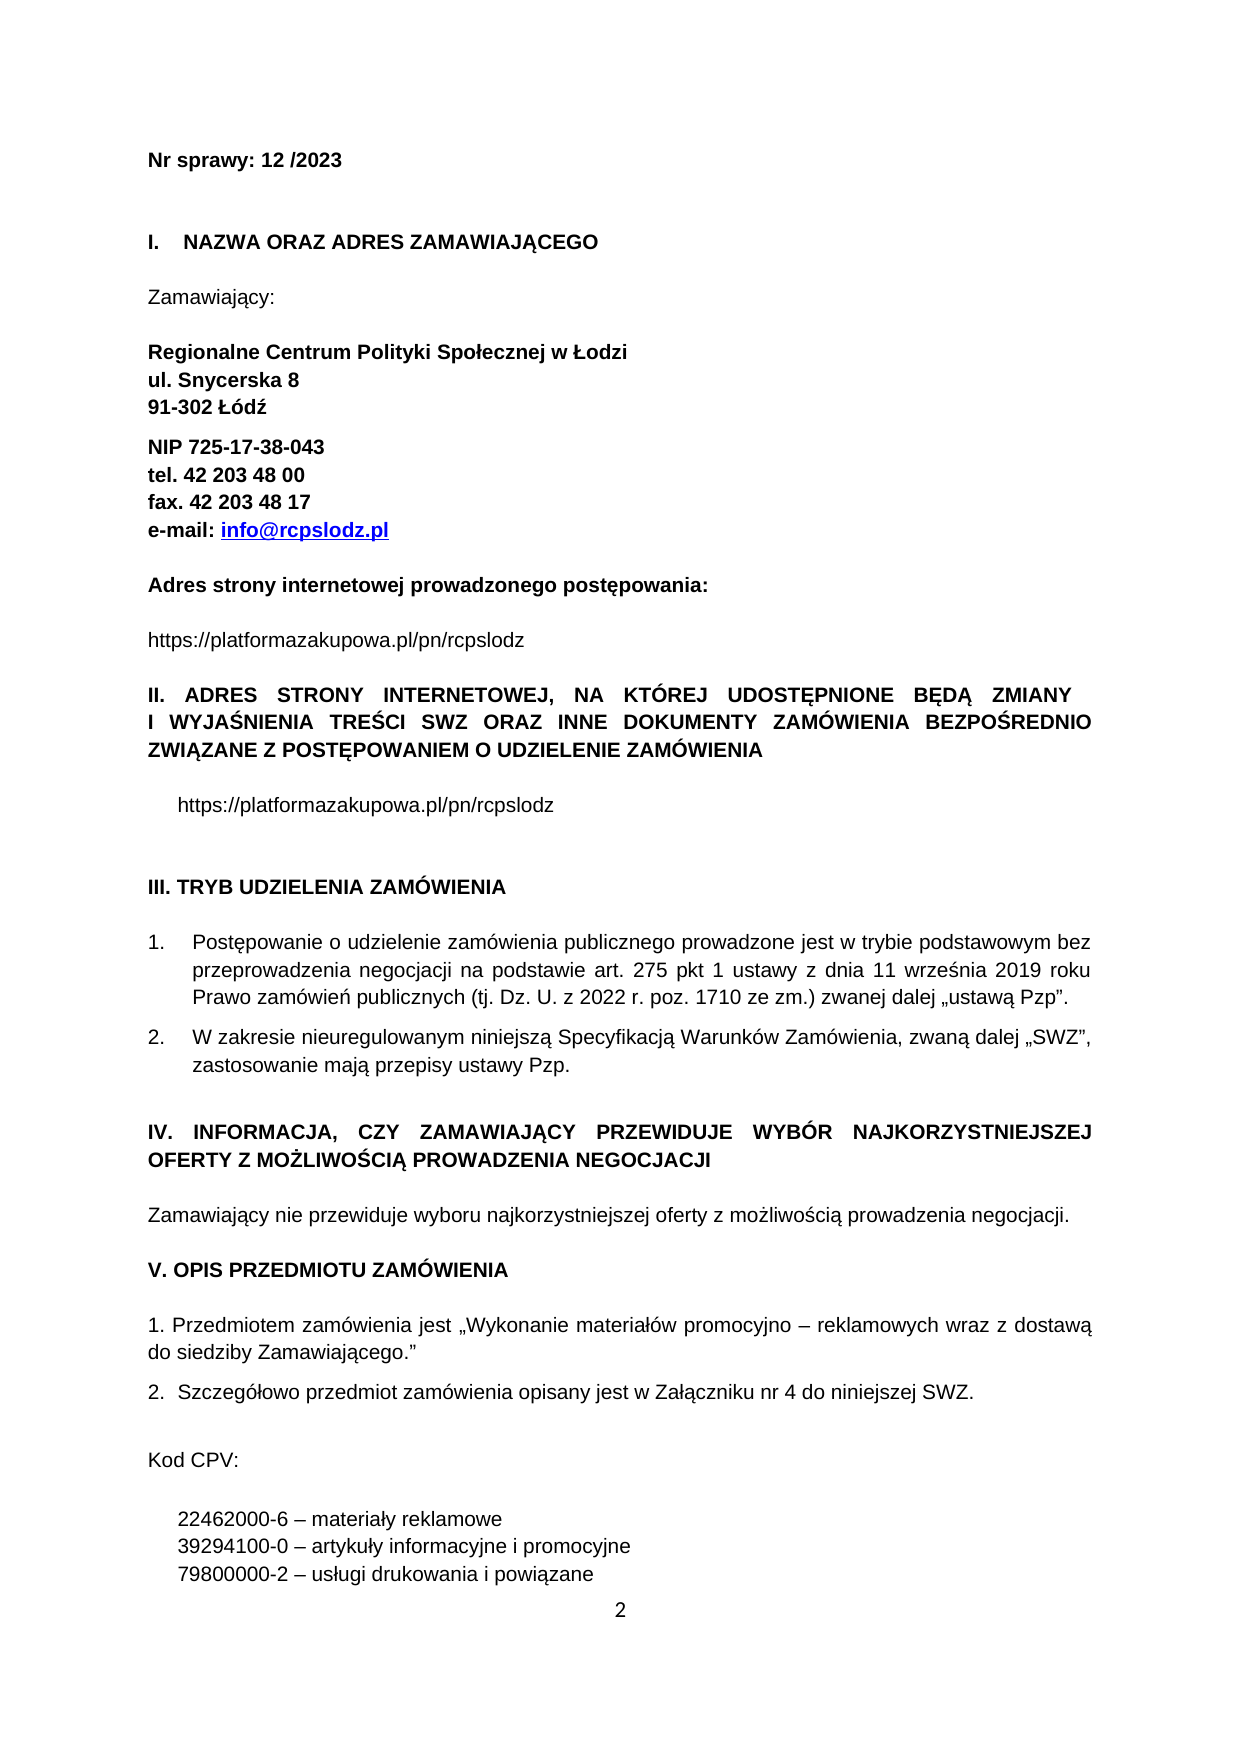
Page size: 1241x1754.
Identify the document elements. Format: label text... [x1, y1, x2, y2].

text 1. Przedmiotem zamówienia jest „Wykonanie materiałów promocyjno – reklamowych wraz z dostawą do siedziby Zamawiającego.” [148, 1313, 1093, 1364]
text II. ADRES STRONY INTERNETOWEJ, NA KTÓREJ UDOSTĘPNIONE BĘDĄ ZMIANY I WYJAŚNIENIA TREŚCI SWZ ORAZ INNE DOKUMENTY ZAMÓWIENIA BEZPOŚREDNIO ZWIĄZANE Z POSTĘPOWANIEM O UDZIELENIE ZAMÓWIENIA [148, 683, 1093, 762]
text 22462000-6 – materiały reklamowe [148, 1507, 1093, 1531]
list NAZWA ORAZ ADRES ZAMAWIAJĄCEGO [148, 230, 1093, 254]
list Zamawiający nie przewiduje wyboru najkorzystniejszej oferty z możliwością prowadzenia negocjacji. [148, 1203, 1093, 1227]
text 79800000-2 – usługi drukowania i powiązane [148, 1562, 1093, 1586]
list W zakresie nieuregulowanym niniejszą Specyfikacją Warunków Zamówienia, zwaną dalej „SWZ”, zastosowanie mają przepisy ustawy Pzp. [148, 1025, 1093, 1077]
text IV. INFORMACJA, CZY ZAMAWIAJĄCY PRZEWIDUJE WYBÓR NAJKORZYSTNIEJSZEJ OFERTY Z MOŻLIWOŚCIĄ PROWADZENIA NEGOCJACJI [148, 1120, 1093, 1172]
list Postępowanie o udzielenie zamówienia publicznego prowadzone jest w trybie podstawowym bez przeprowadzenia negocjacji na podstawie art. 275 pkt 1 ustawy z dnia 11 września 2019 roku Prawo zamówień publicznych (tj. Dz. U. z 2022 r. poz. 1710 ze zm.) zwanej dalej „ustawą Pzp”. [148, 930, 1093, 1009]
text https://platformazakupowa.pl/pn/rcpslodz [177, 793, 1093, 817]
text Nr sprawy: 12 /2023 [148, 148, 1093, 172]
text Zamawiający: [148, 285, 1093, 309]
text ul. Snycerska 8 [148, 368, 1093, 392]
text fax. 42 203 48 17 [148, 490, 1093, 514]
list Szczegółowo przedmiot zamówienia opisany jest w Załączniku nr 4 do niniejszej SWZ. [148, 1380, 1093, 1404]
text III. TRYB UDZIELENIA ZAMÓWIENIA [148, 875, 1093, 899]
text https://platformazakupowa.pl/pn/rcpslodz [148, 628, 1093, 652]
text 91-302 Łódź [148, 395, 1093, 419]
text 39294100-0 – artykuły informacyjne i promocyjne [148, 1534, 1093, 1558]
text e-mail: info@rcpslodz.pl [148, 518, 1093, 542]
text Kod CPV: [148, 1448, 1093, 1472]
text tel. 42 203 48 00 [148, 463, 1093, 487]
text V. OPIS PRZEDMIOTU ZAMÓWIENIA [148, 1258, 1093, 1282]
text Adres strony internetowej prowadzonego postępowania: [148, 573, 1093, 597]
text Regionalne Centrum Polityki Społecznej w Łodzi [148, 340, 1093, 364]
text NIP 725-17-38-043 [148, 435, 1093, 459]
